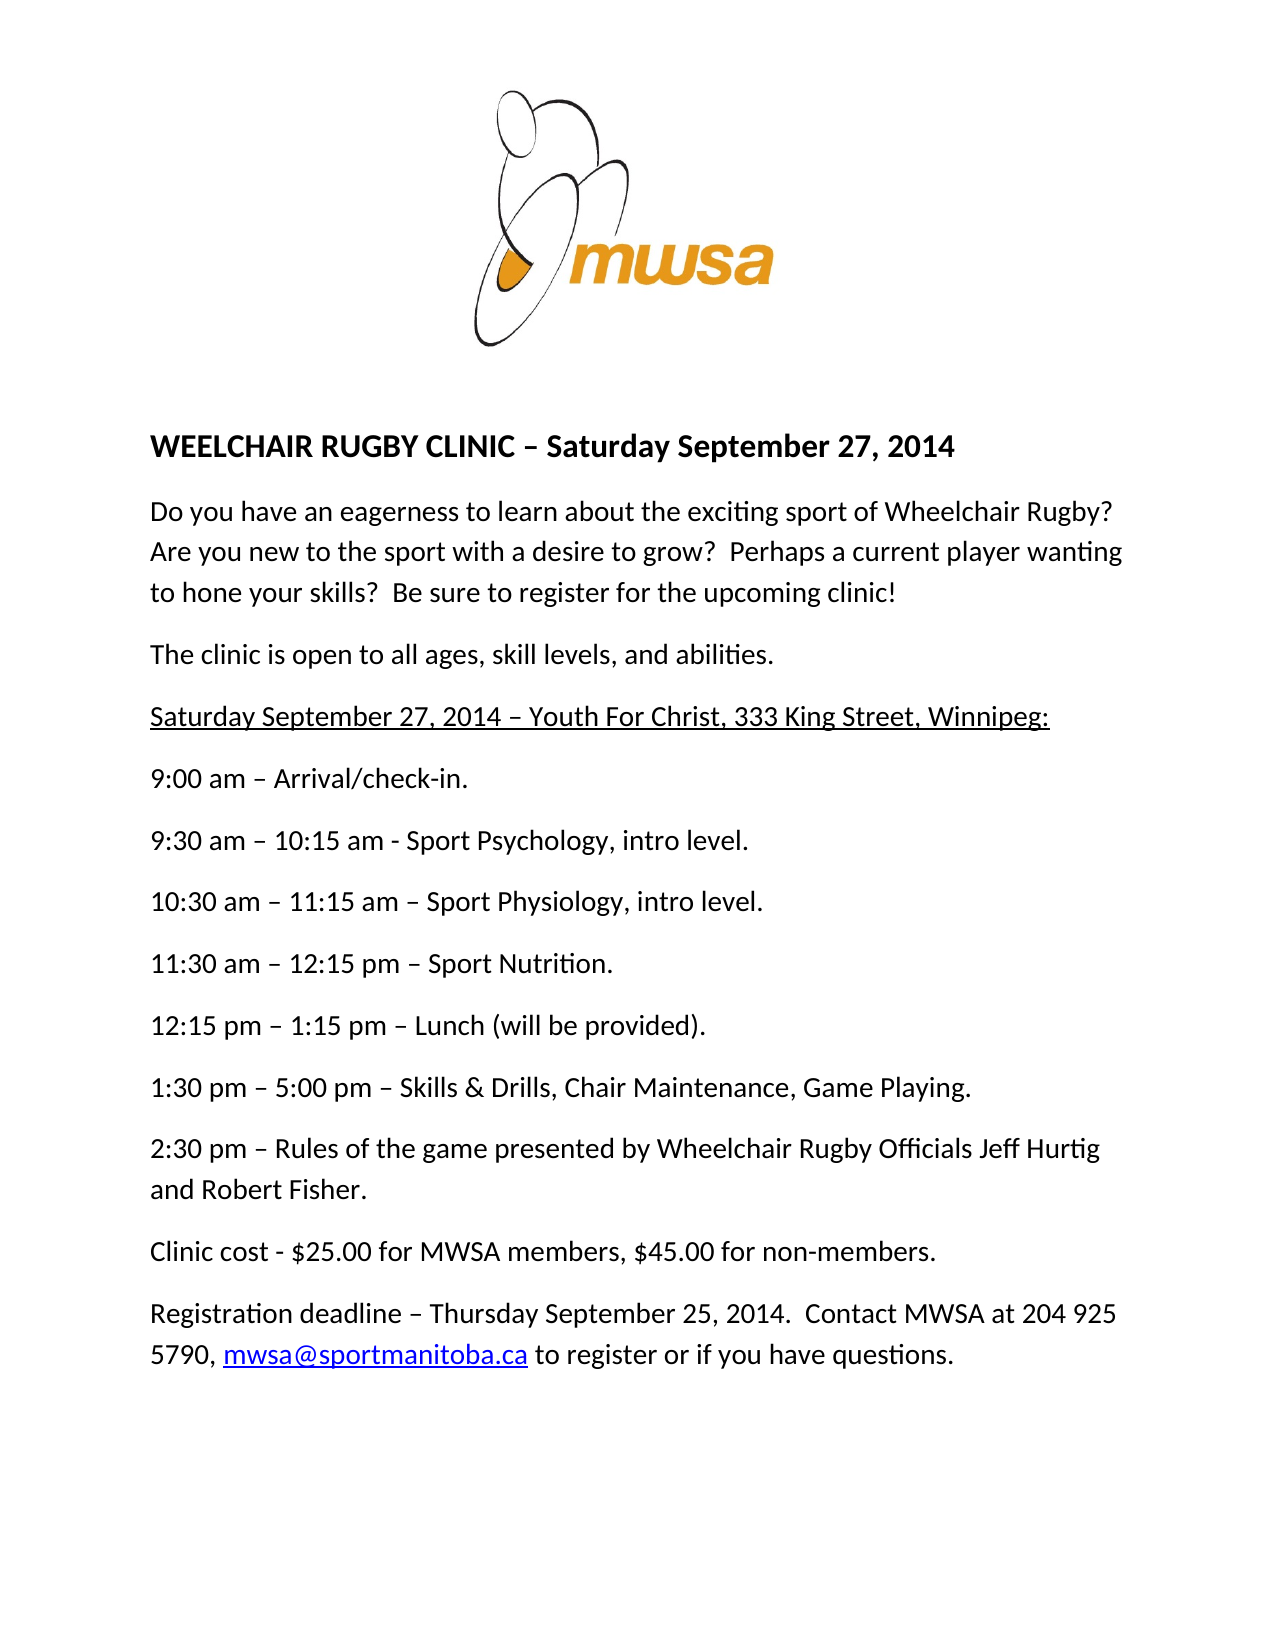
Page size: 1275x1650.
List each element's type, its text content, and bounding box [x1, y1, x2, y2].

text 1:30 pm – 5:00 pm – Skills & Drills, Chair Maintenance, Game Playing. [150, 1069, 1125, 1104]
text 9:30 am – 10:15 am - Sport Psychology, intro level. [150, 822, 1125, 857]
text 2:30 pm – Rules of the game presented by Wheelchair Rugby Officials Jeff Hurtig and Robert Fisher. [150, 1130, 1125, 1207]
text Do you have an eagerness to learn about the exciting sport of Wheelchair Rugby? Are you new to the sport with a desire to grow? Perhaps a current player wanting to hone your skills? Be sure to register for the upcoming clinic! [150, 493, 1125, 610]
text 9:00 am – Arrival/check-in. [150, 760, 1125, 795]
picture [287, 0, 959, 419]
text The clinic is open to all ages, skill levels, and abilities. [150, 636, 1125, 672]
text Saturday September 27, 2014 – Youth For Christ, 333 King Street, Winnipeg: [150, 698, 1125, 734]
text 12:15 pm – 1:15 pm – Lunch (will be provided). [150, 1007, 1125, 1042]
text Clinic cost - $25.00 for MWSA members, $45.00 for non-members. [150, 1233, 1125, 1269]
text 11:30 am – 12:15 pm – Sport Nutrition. [150, 945, 1125, 981]
text Registration deadline – Thursday September 25, 2014. Contact MWSA at 204 925 5790, mwsa@sportmanitoba.ca to register or if you have questions. [150, 1295, 1125, 1371]
text WEELCHAIR RUGBY CLINIC – Saturday September 27, 2014 [150, 256, 1125, 466]
text 10:30 am – 11:15 am – Sport Physiology, intro level. [150, 883, 1125, 919]
